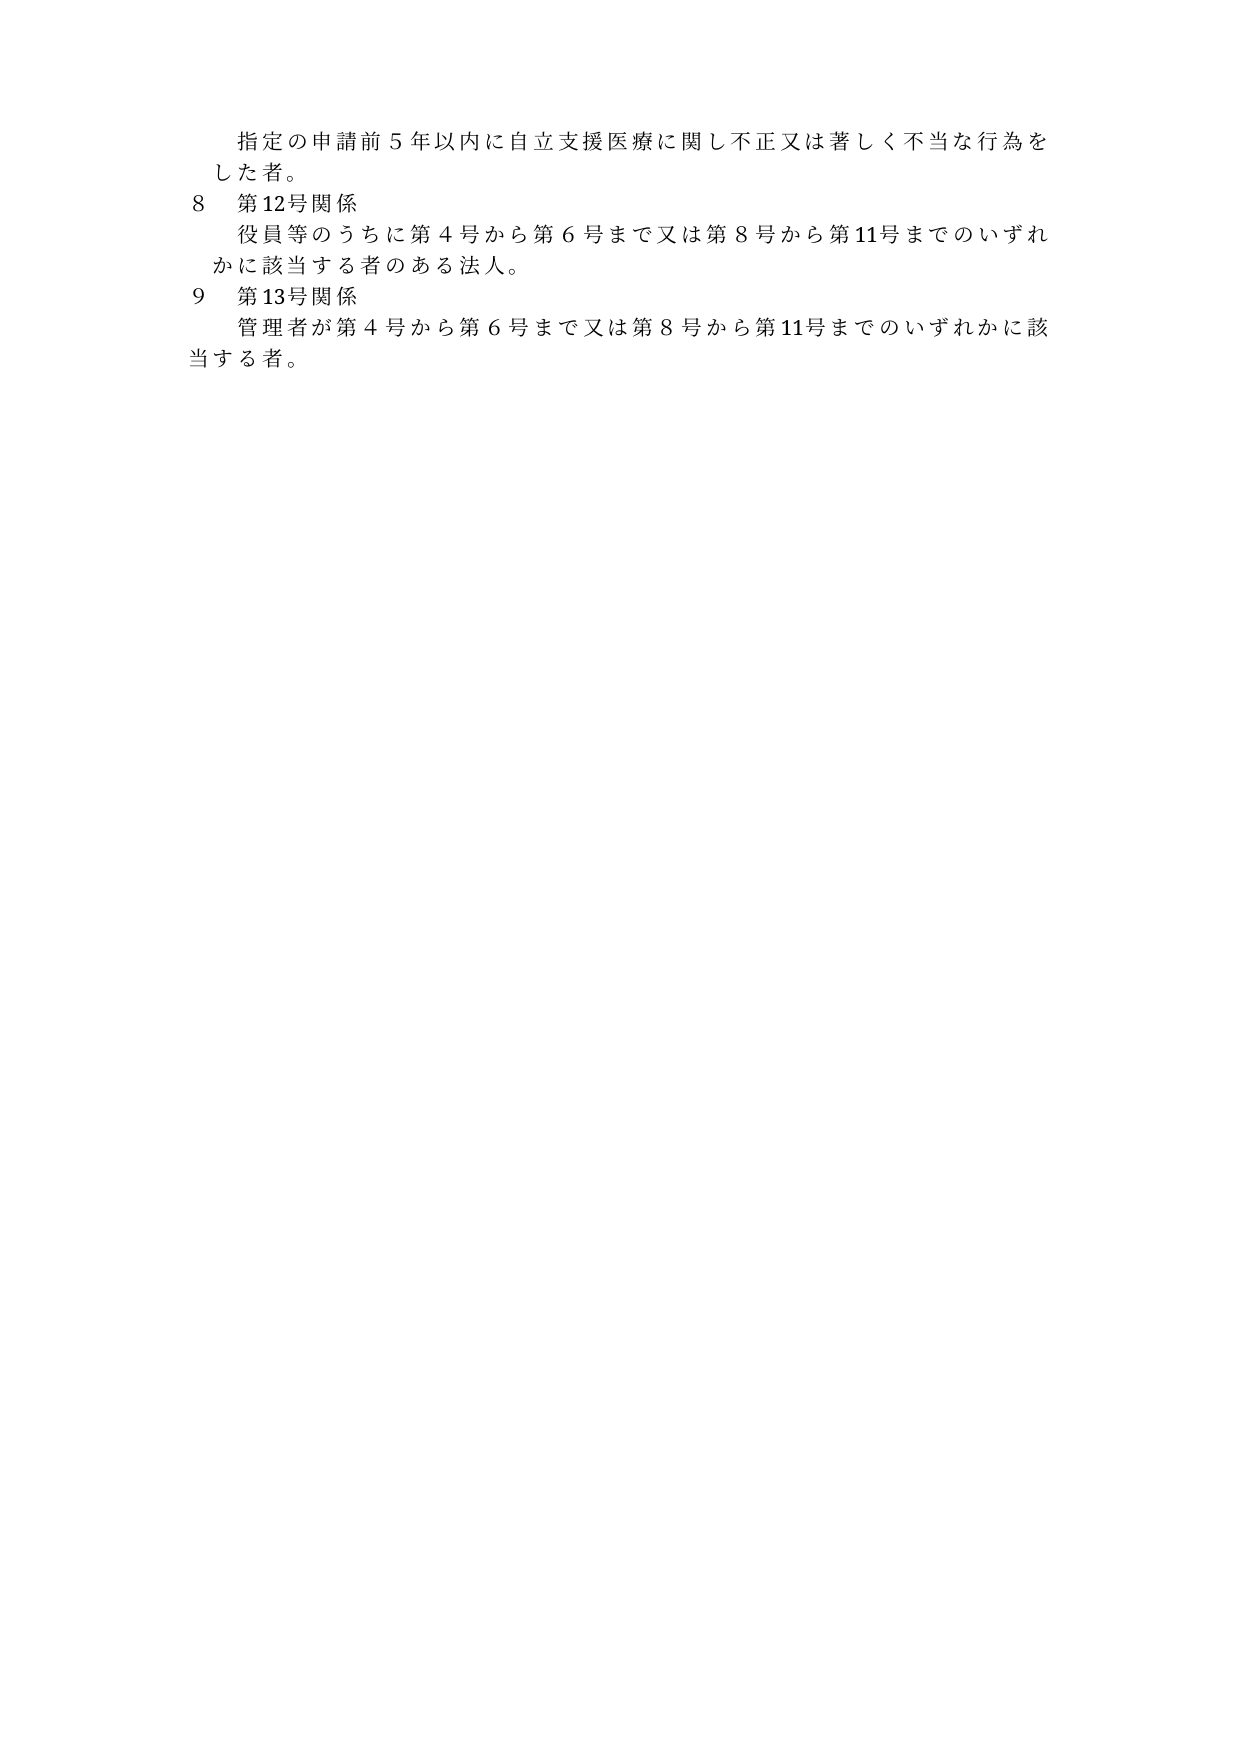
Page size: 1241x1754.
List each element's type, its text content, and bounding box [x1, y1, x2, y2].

text 指定の申請前５年以内に自立支援医療に関し不正又は著しく不当な行為をした者。 [188, 124, 1052, 187]
text ９ 第13号関係 [188, 280, 1052, 311]
text ８ 第12号関係 [188, 187, 1052, 218]
text 役員等のうちに第４号から第６号まで又は第８号から第11号までのいずれかに該当する者のある法人。 [208, 218, 1052, 280]
text 管理者が第４号から第６号まで又は第８号から第11号までのいずれかに該当する者。 [188, 311, 1052, 373]
